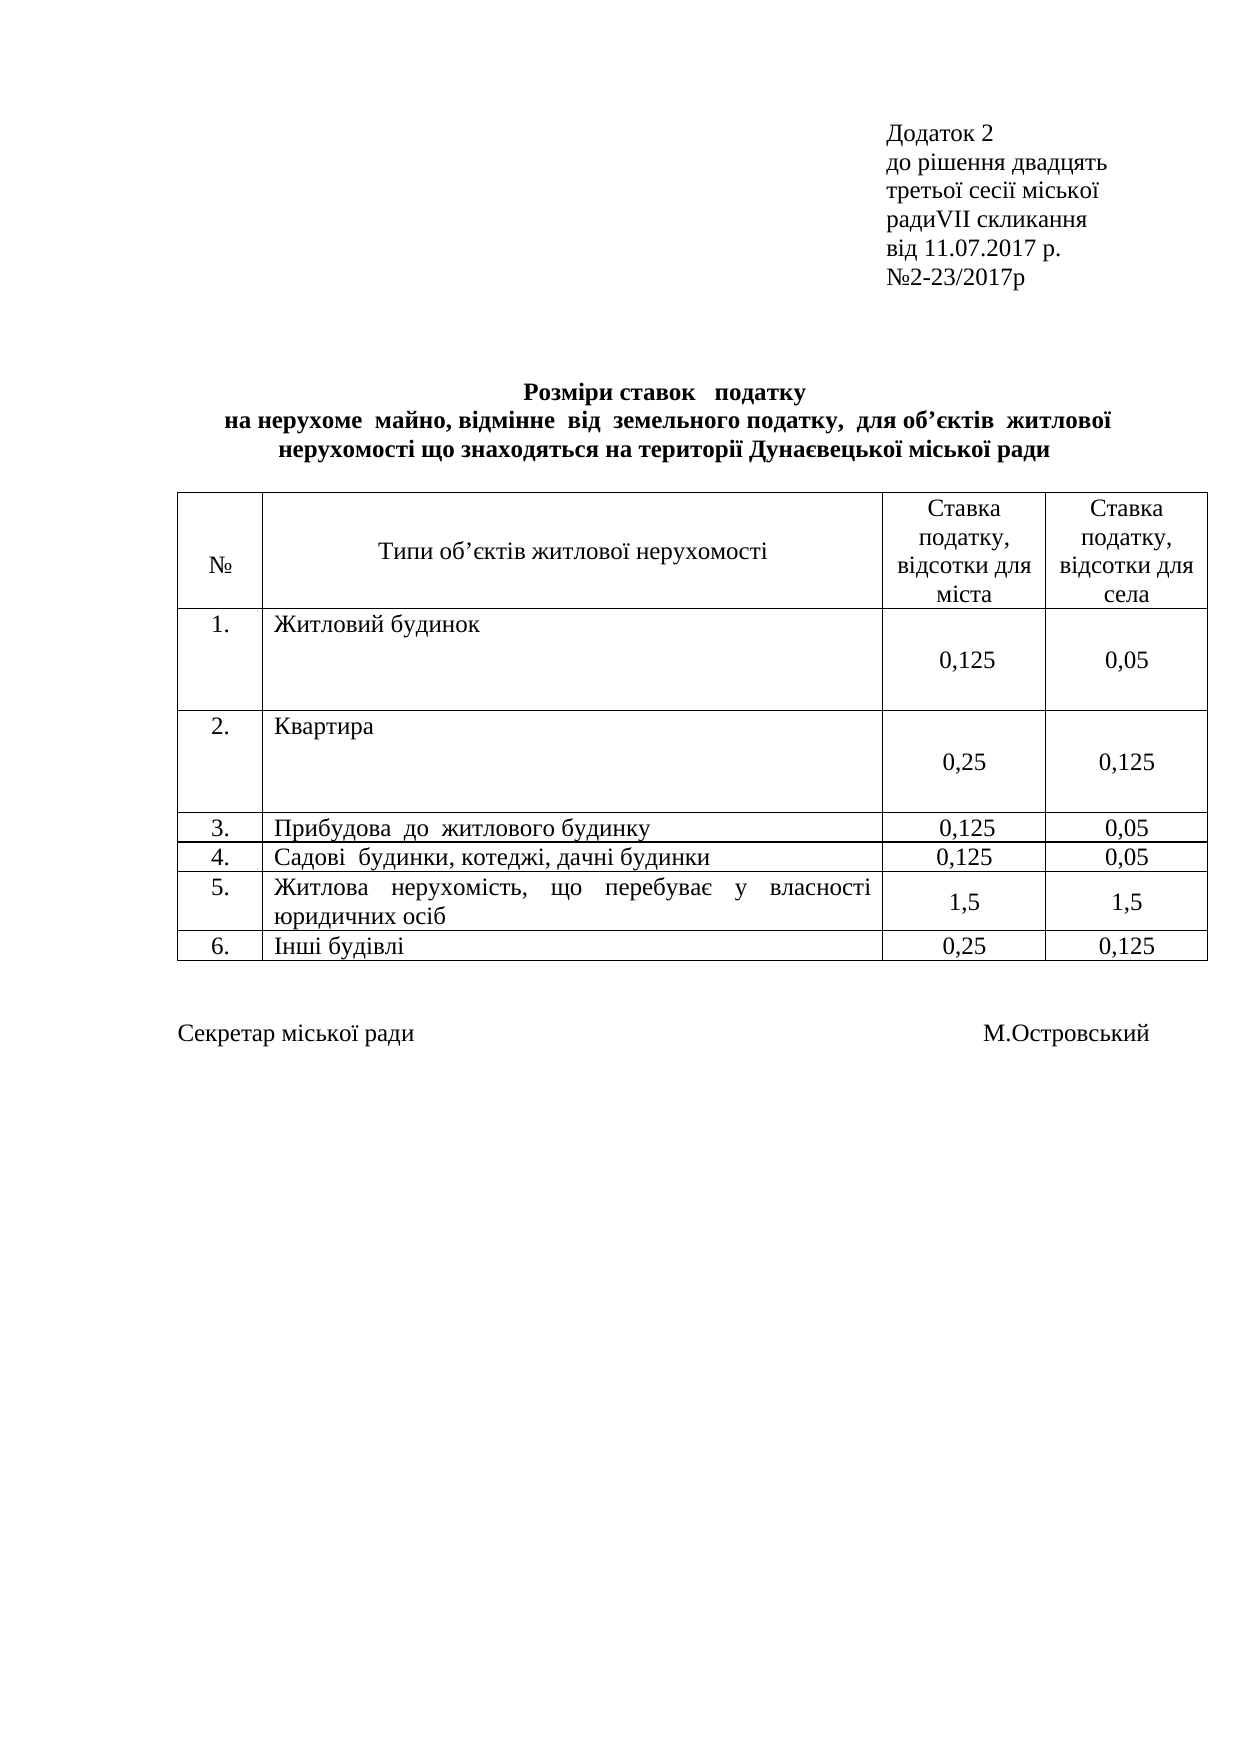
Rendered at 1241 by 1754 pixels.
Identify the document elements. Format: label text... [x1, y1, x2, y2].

table_cell 0,05 [1046, 843, 1207, 871]
table_cell 0,125 [883, 813, 1045, 841]
table_cell 0,05 [1046, 609, 1207, 710]
table_cell 0,125 [1046, 711, 1207, 812]
table_cell Садові будинки, котеджі, дачні будинки [263, 843, 882, 871]
text до рішення двадцять третьої сесії міської радиVІІ скликання [886, 147, 1152, 233]
table_cell 2. [178, 711, 262, 812]
table_cell 0,125 [883, 843, 1045, 871]
table_cell 5. [178, 872, 262, 930]
table_cell 0,125 [1046, 931, 1207, 959]
table_cell 1. [178, 609, 262, 710]
text Розміри ставок податку [177, 377, 1152, 406]
table_header № [178, 493, 262, 608]
table_cell Інші будівлі [263, 931, 882, 959]
table_cell 0,125 [883, 609, 1045, 710]
table_cell 0,25 [883, 711, 1045, 812]
text Додаток 2 [886, 118, 1152, 147]
table_cell 6. [178, 931, 262, 959]
text від 11.07.2017 р. [886, 233, 1152, 262]
table_cell Прибудова до житлового будинку [263, 813, 882, 841]
table_cell 0,25 [883, 931, 1045, 959]
table_cell Житлова нерухомість, що перебуває у власності юридичних осіб [263, 872, 882, 930]
text на нерухоме майно, відмінне від земельного податку, для об’єктів житлової нерухомості що знаходяться на території Дунаєвецької міської ради [177, 406, 1152, 463]
table_cell 4. [178, 843, 262, 871]
table_cell Житловий будинок [263, 609, 882, 710]
table_cell 0,05 [1046, 813, 1207, 841]
table_header Ставка податку, відсотки для села [1046, 493, 1207, 608]
text №2-23/2017р [886, 262, 1152, 291]
table_cell 1,5 [1046, 872, 1207, 930]
table_cell Квартира [263, 711, 882, 812]
table_header Типи об’єктів житлової нерухомості [263, 493, 882, 608]
text Секретар міської ради М.Островський [177, 1018, 1152, 1047]
table_header Ставка податку, відсотки для міста [883, 493, 1045, 608]
table_cell 3. [178, 813, 262, 841]
table_cell 1,5 [883, 872, 1045, 930]
